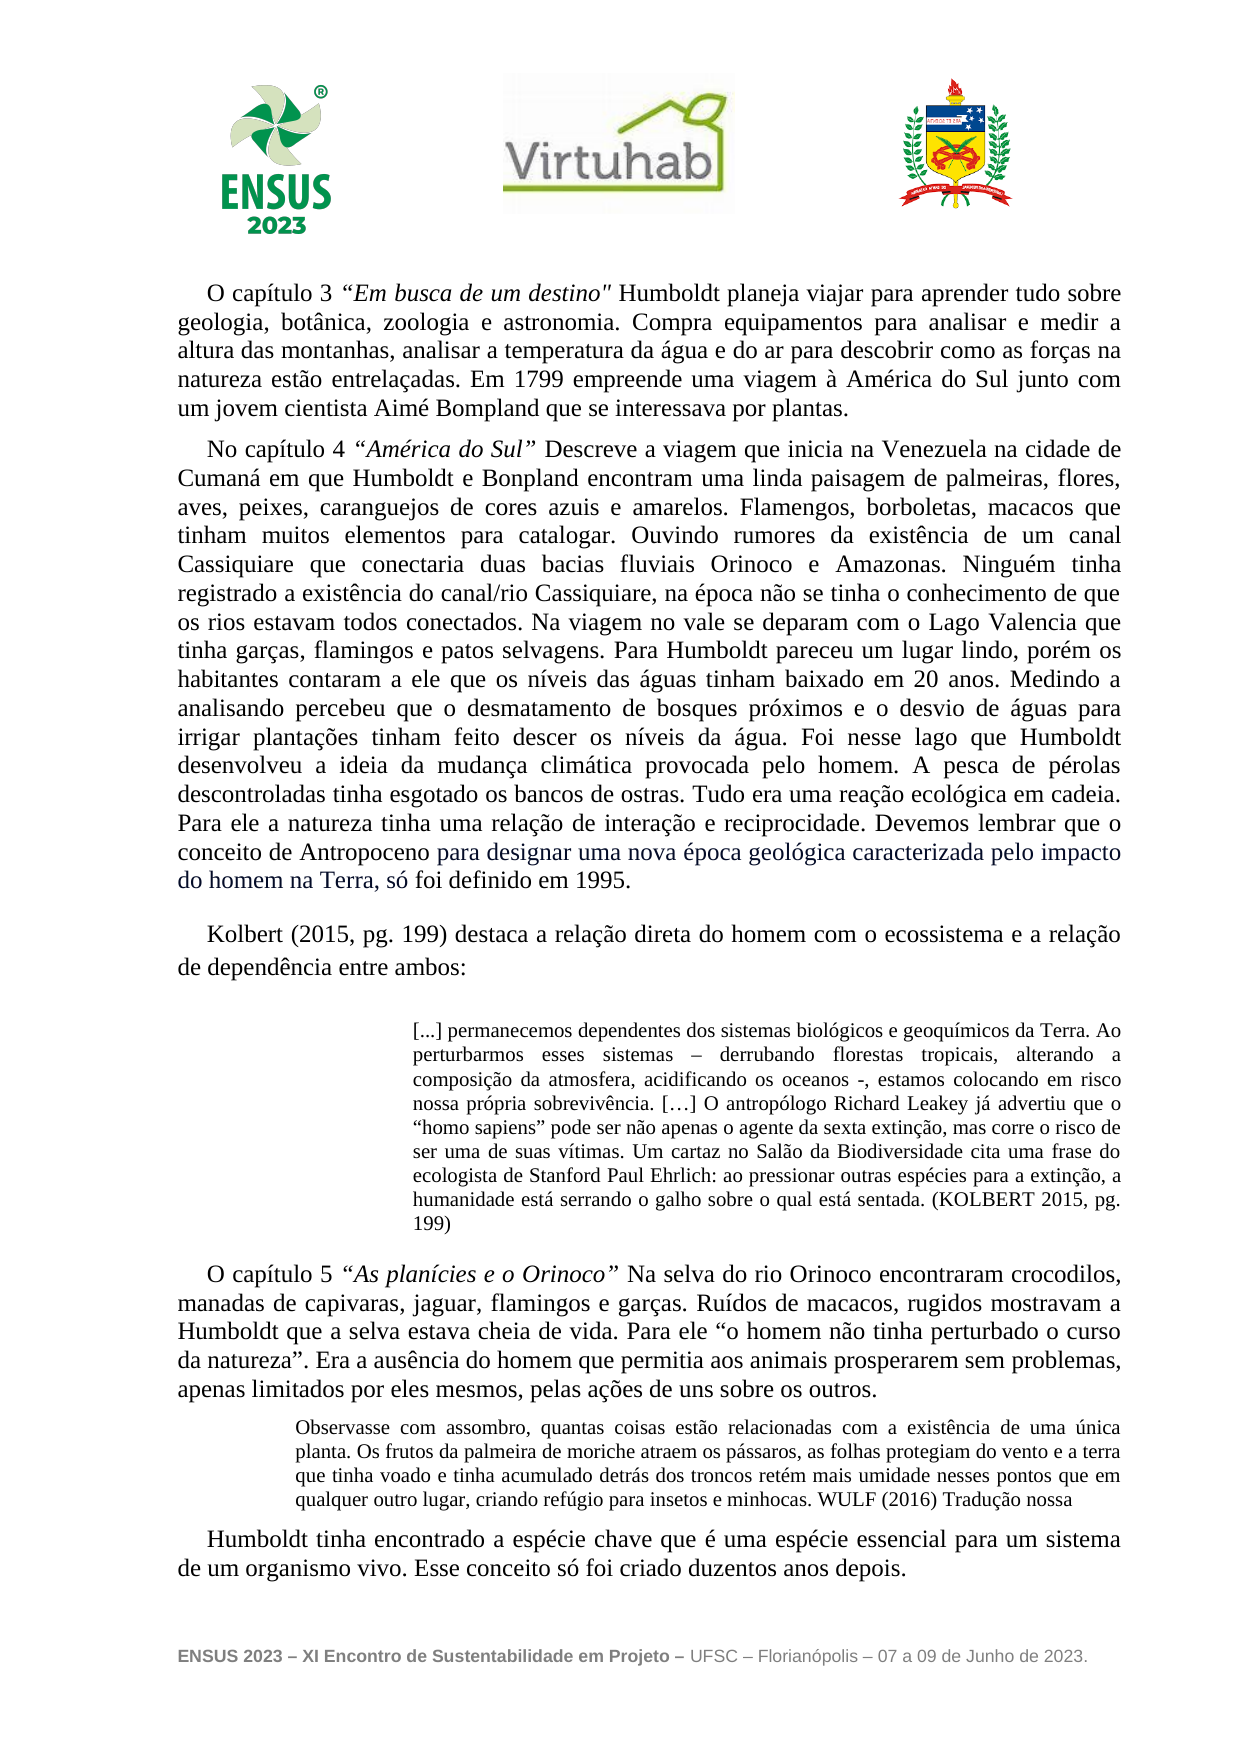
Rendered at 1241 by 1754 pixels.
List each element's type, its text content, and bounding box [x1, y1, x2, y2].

text [...] permanecemos dependentes dos sistemas biológicos e geoquímicos da Terra. Ao perturbarmos esses sistemas – derrubando florestas tropicais, alterando a composição da atmosfera, acidificando os oceanos -, estamos colocando em risco nossa própria sobrevivência. […] O antropólogo Richard Leakey já advertiu que o “homo sapiens” pode ser não apenas o agente da sexta extinção, mas corre o risco de ser uma de suas vítimas. Um cartaz no Salão da Biodiversidade cita uma frase do ecologista de Stanford Paul Ehrlich: ao pressionar outras espécies para a extinção, a humanidade está serrando o galho sobre o qual está sentada. (KOLBERT 2015, pg. 199) [413, 1018, 1122, 1235]
text No capítulo 4 “América do Sul” Descreve a viagem que inicia na Venezuela na cidade de Cumaná em que Humboldt e Bonpland encontram uma linda paisagem de palmeiras, flores, aves, peixes, caranguejos de cores azuis e amarelos. Flamengos, borboletas, macacos que tinham muitos elementos para catalogar. Ouvindo rumores da existência de um canal Cassiquiare que conectaria duas bacias fluviais Orinoco e Amazonas. Ninguém tinha registrado a existência do canal/rio Cassiquiare, na época não se tinha o conhecimento de que os rios estavam todos conectados. Na viagem no vale se deparam com o Lago Valencia que tinha garças, flamingos e patos selvagens. Para Humboldt pareceu um lugar lindo, porém os habitantes contaram a ele que os níveis das águas tinham baixado em 20 anos. Medindo a analisando percebeu que o desmatamento de bosques próximos e o desvio de águas para irrigar plantações tinham feito descer os níveis da água. Foi nesse lago que Humboldt desenvolveu a ideia da mudança climática provocada pelo homem. A pesca de pérolas descontroladas tinha esgotado os bancos de ostras. Tudo era uma reação ecológica em cadeia. Para ele a natureza tinha uma relação de interação e reciprocidade. Devemos lembrar que o conceito de Antropoceno para designar uma nova época geológica caracterizada pelo impacto do homem na Terra, só foi definido em 1995. [177, 434, 1122, 894]
text Observasse com assombro, quantas coisas estão relacionadas com a existência de uma única planta. Os frutos da palmeira de moriche atraem os pássaros, as folhas protegiam do vento e a terra que tinha voado e tinha acumulado detrás dos troncos retém mais umidade nesses pontos que em qualquer outro lugar, criando refúgio para insetos e minhocas. WULF (2016) Tradução nossa [295, 1415, 1122, 1511]
text Humboldt tinha encontrado a espécie chave que é uma espécie essencial para um sistema de um organismo vivo. Esse conceito só foi criado duzentos anos depois. [177, 1524, 1122, 1581]
picture [891, 73, 1019, 249]
text O capítulo 5 “As planícies e o Orinoco” Na selva do rio Orinoco encontraram crocodilos, manadas de capivaras, jaguar, flamingos e garças. Ruídos de macacos, rugidos mostravam a Humboldt que a selva estava cheia de vida. Para ele “o homem não tinha perturbado o curso da natureza”. Era a ausência do homem que permitia aos animais prosperarem sem problemas, apenas limitados por eles mesmos, pelas ações de uns sobre os outros. [177, 1259, 1122, 1403]
text O capítulo 3 “Em busca de um destino" Humboldt planeja viajar para aprender tudo sobre geologia, botânica, zoologia e astronomia. Compra equipamentos para analisar e medir a altura das montanhas, analisar a temperatura da água e do ar para descobrir como as forças na natureza estão entrelaçadas. Em 1799 empreende uma viagem à América do Sul junto com um jovem cientista Aimé Bompland que se interessava por plantas. [177, 278, 1122, 422]
picture [503, 73, 735, 214]
picture [188, 73, 365, 250]
text Kolbert (2015, pg. 199) destaca a relação direta do homem com o ecossistema e a relação de dependência entre ambos: [177, 919, 1122, 981]
